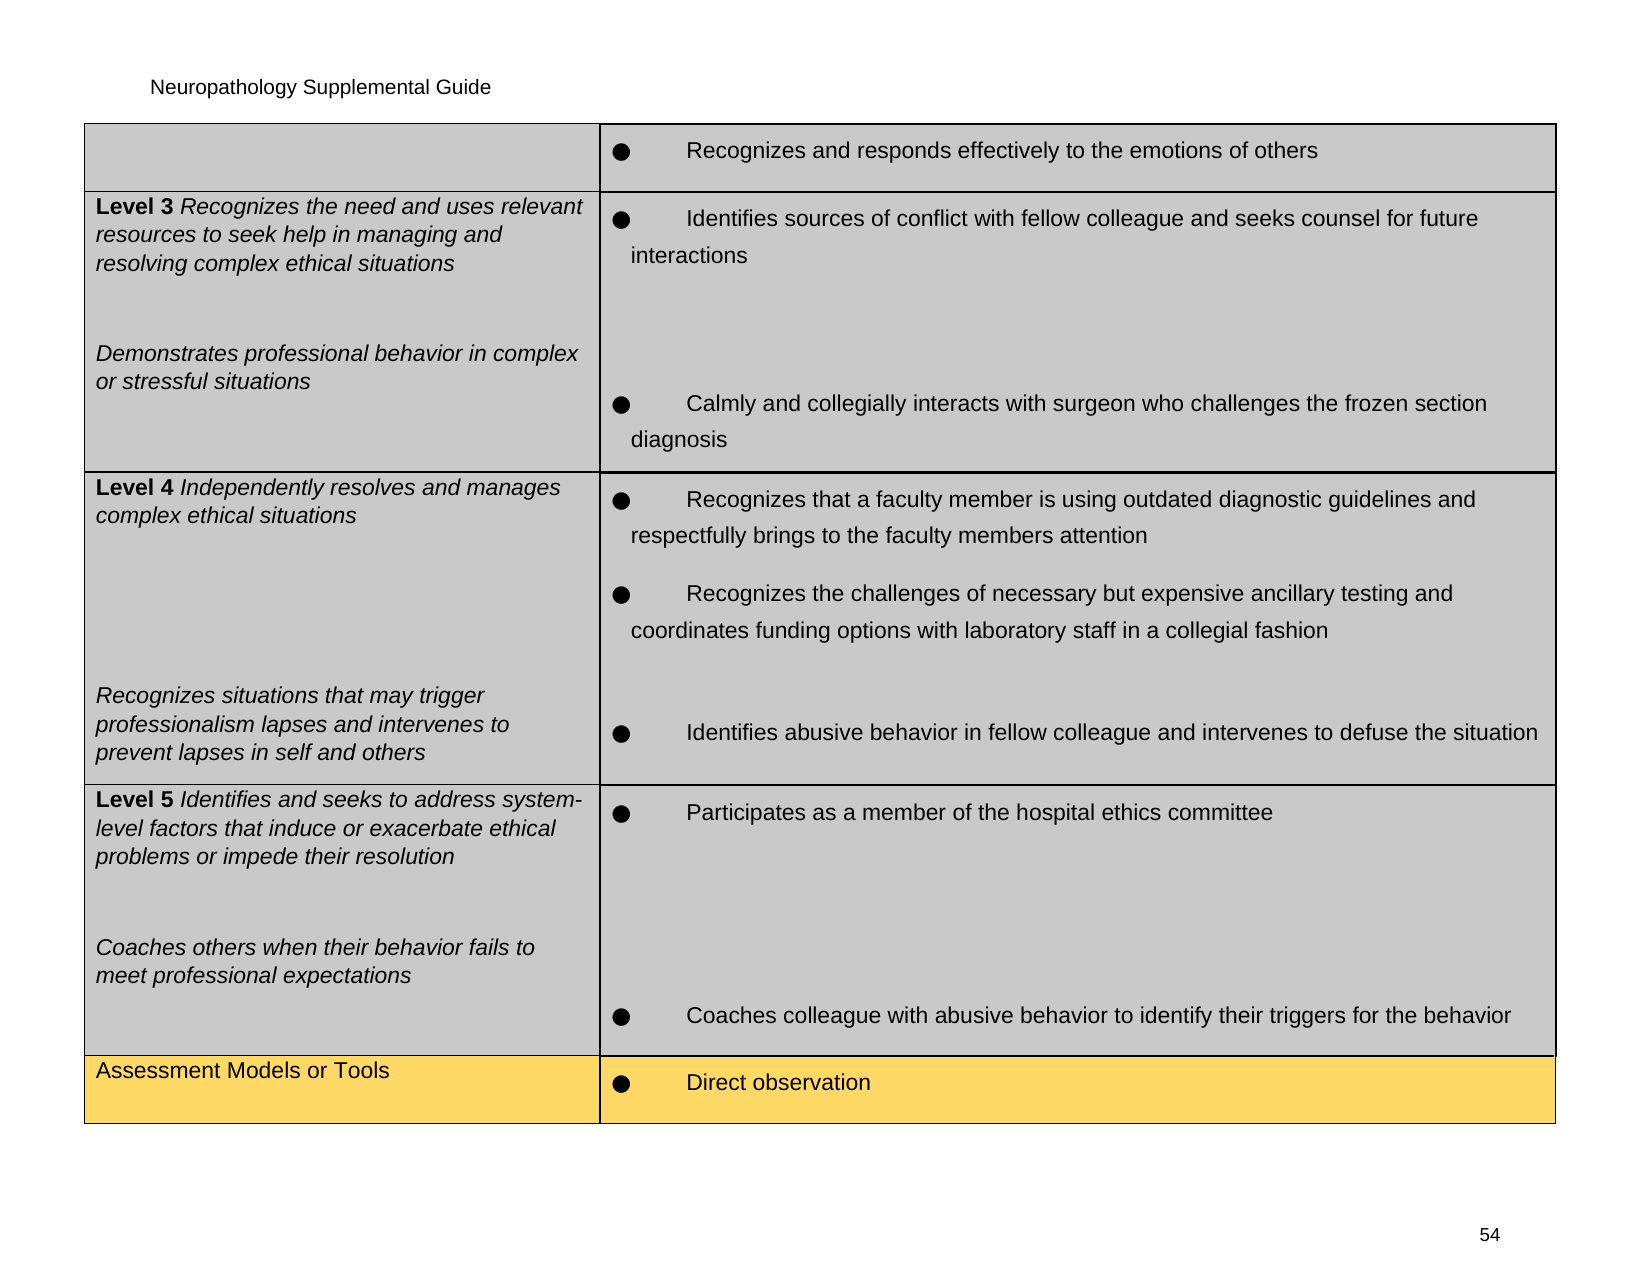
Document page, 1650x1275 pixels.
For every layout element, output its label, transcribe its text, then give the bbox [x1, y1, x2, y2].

table_cell Identifies sources of conflict with fellow colleague and seeks counsel for future interactions Calmly and collegially interacts with surgeon who challenges the frozen section diagnosis [601, 193, 1555, 471]
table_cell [601, 1055, 1555, 1123]
table_cell Participates as a member of the hospital ethics committee Coaches colleague with abusive behavior to identify their triggers for the behavior [601, 786, 1555, 1055]
table_cell Recognizes that a faculty member is using outdated diagnostic guidelines and respectfully brings to the faculty members attention Recognizes the challenges of necessary but expensive ancillary testing and coordinates funding options with laboratory staff in a collegial fashion Identifies abusive behavior in fellow colleague and intervenes to defuse the situation [601, 474, 1555, 784]
table_cell Level 5 Identifies and seeks to address system-level factors that induce or exacerbate ethical problems or impede their resolution Coaches others when their behavior fails to meet professional expectations [85, 785, 599, 1055]
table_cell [85, 124, 599, 191]
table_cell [85, 1056, 599, 1123]
table_cell Level 3 Recognizes the need and uses relevant resources to seek help in managing and resolving complex ethical situations Demonstrates professional behavior in complex or stressful situations [85, 192, 599, 471]
table_cell Level 4 Independently resolves and manages complex ethical situations Recognizes situations that may trigger professionalism lapses and intervenes to prevent lapses in self and others [85, 473, 599, 784]
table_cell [601, 125, 1555, 191]
